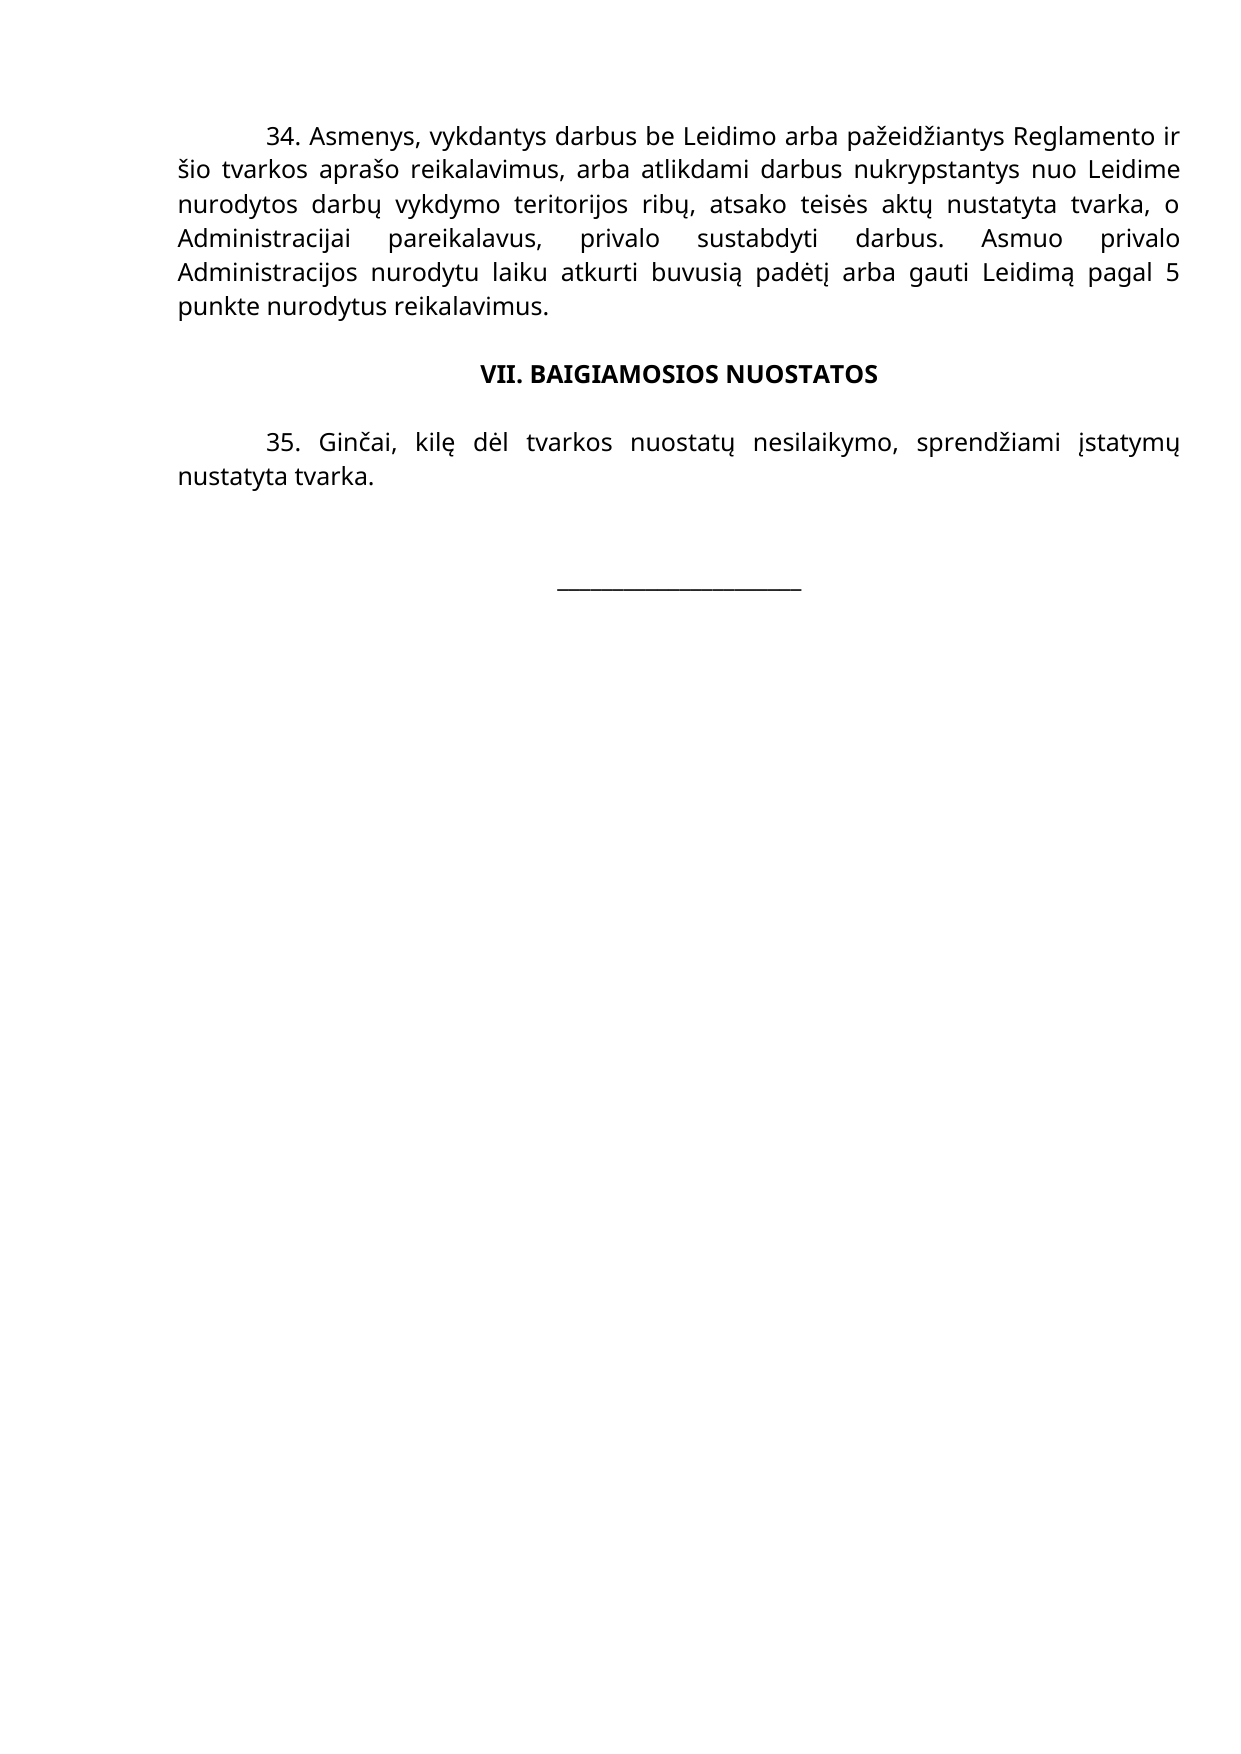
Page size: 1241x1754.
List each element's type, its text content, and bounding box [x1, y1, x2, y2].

text VII. BAIGIAMOSIOS NUOSTATOS [177, 357, 1181, 391]
text ______________________ [177, 561, 1181, 595]
text 34. Asmenys, vykdantys darbus be Leidimo arba pažeidžiantys Reglamento ir šio tvarkos aprašo reikalavimus, arba atlikdami darbus nukrypstantys nuo Leidime nurodytos darbų vykdymo teritorijos ribų, atsako teisės aktų nustatyta tvarka, o Administracijai pareikalavus, privalo sustabdyti darbus. Asmuo privalo Administracijos nurodytu laiku atkurti buvusią padėtį arba gauti Leidimą pagal 5 punkte nurodytus reikalavimus. [177, 118, 1181, 322]
text 35. Ginčai, kilę dėl tvarkos nuostatų nesilaikymo, sprendžiami įstatymų nustatyta tvarka. [177, 425, 1181, 493]
